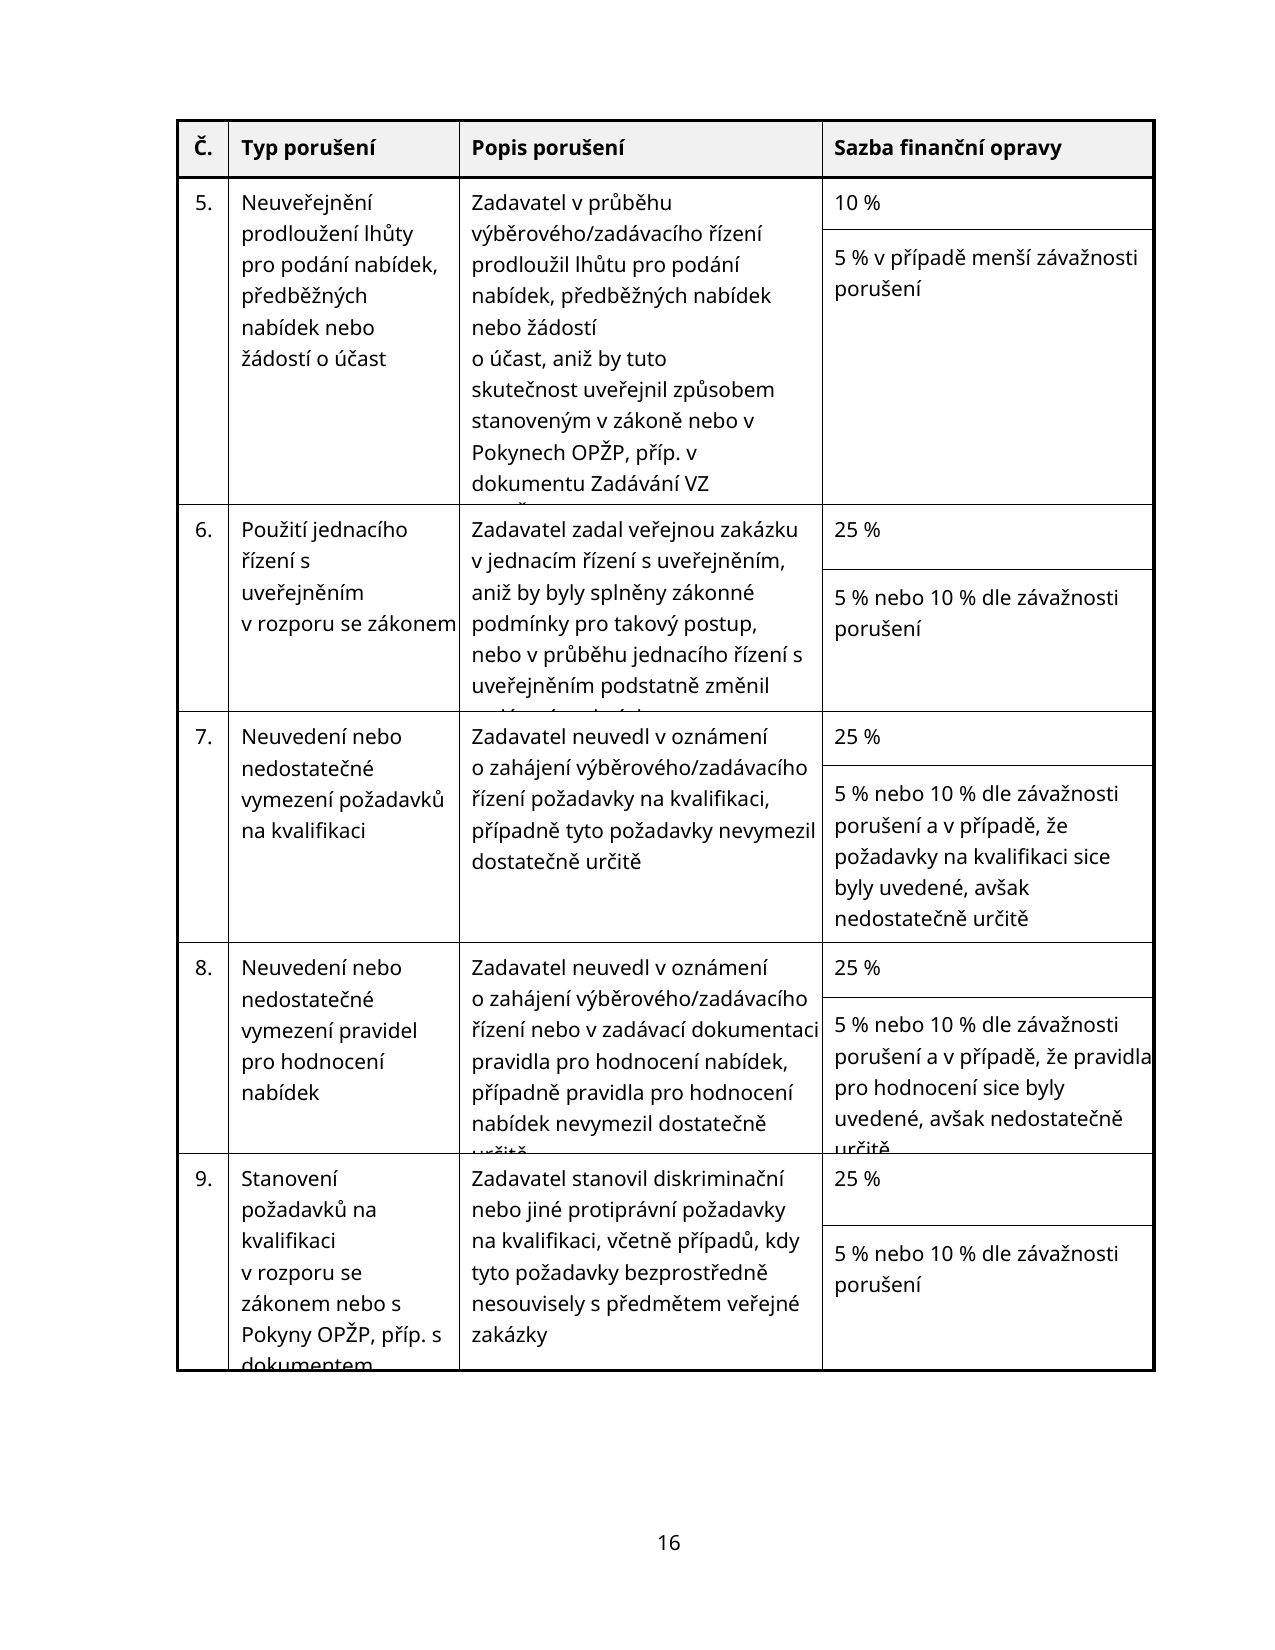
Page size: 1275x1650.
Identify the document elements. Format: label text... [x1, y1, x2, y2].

table_cell 5 % v případě menší závažnosti porušení [823, 230, 1152, 504]
table_header Popis porušení [460, 122, 822, 176]
table_cell 25 % [823, 943, 1152, 996]
table_cell 6. [179, 505, 228, 711]
table_cell Neuvedení nebo nedostatečné vymezení pravidel pro hodnocení nabídek [229, 943, 459, 1152]
table_cell Zadavatel neuvedl v oznámení o zahájení výběrového/zadávacího řízení požadavky na kvalifikaci, případně tyto požadavky nevymezil dostatečně určitě [460, 712, 822, 942]
table_cell Použití jednacího řízení s uveřejněním v rozporu se zákonem [229, 505, 459, 711]
table_cell 5 % nebo 10 % dle závažnosti porušení a v případě, že požadavky na kvalifikaci sice byly uvedené, avšak nedostatečně určitě [823, 766, 1152, 942]
table_cell 25 % [823, 505, 1152, 569]
table_header Č. [179, 122, 228, 176]
table_cell Zadavatel zadal veřejnou zakázku v jednacím řízení s uveřejněním, aniž by byly splněny zákonné podmínky pro takový postup, nebo v průběhu jednacího řízení s uveřejněním podstatně změnil zadávací podmínky [460, 505, 822, 711]
table_cell Zadavatel stanovil diskriminační nebo jiné protiprávní požadavky na kvalifikaci, včetně případů, kdy tyto požadavky bezprostředně nesouvisely s předmětem veřejné zakázky [460, 1154, 822, 1369]
table_cell 5 % nebo 10 % dle závažnosti porušení [823, 1226, 1152, 1369]
table_header Typ porušení [229, 122, 459, 176]
table_header Sazba finanční opravy [823, 122, 1152, 176]
table_cell Neuvedení nebo nedostatečné vymezení požadavků na kvalifikaci [229, 712, 459, 942]
table_cell Zadavatel neuvedl v oznámení o zahájení výběrového/zadávacího řízení nebo v zadávací dokumentaci pravidla pro hodnocení nabídek, případně pravidla pro hodnocení nabídek nevymezil dostatečně určitě [460, 943, 822, 1152]
table_cell 25 % [823, 712, 1152, 765]
table_cell 10 % [823, 179, 1152, 229]
table_cell Zadavatel v průběhu výběrového/zadávacího řízení prodloužil lhůtu pro podání nabídek, předběžných nabídek nebo žádostí o účast, aniž by tuto skutečnost uveřejnil způsobem stanoveným v zákoně nebo v Pokynech OPŽP, příp. v dokumentu Zadávání VZ v OPŽP, resp. způsobem, jakým bylo zahájeno výběrové/zadávací řízení [460, 179, 822, 504]
table_cell 5. [179, 179, 228, 504]
table_cell 7. [179, 712, 228, 942]
table_cell 25 % [823, 1154, 1152, 1225]
table_cell 8. [179, 943, 228, 1152]
table_cell Neuveřejnění prodloužení lhůty pro podání nabídek, předběžných nabídek nebo žádostí o účast [229, 179, 459, 504]
table_cell Stanovení požadavků na kvalifikaci v rozporu se zákonem nebo s Pokyny OPŽP, příp. s dokumentem Zadávání VZ v OPŽP [229, 1154, 459, 1369]
table_cell 9. [179, 1154, 228, 1369]
table_cell 5 % nebo 10 % dle závažnosti porušení [823, 570, 1152, 711]
table_cell 5 % nebo 10 % dle závažnosti porušení a v případě, že pravidla pro hodnocení sice byly uvedené, avšak nedostatečně určitě [823, 998, 1152, 1152]
